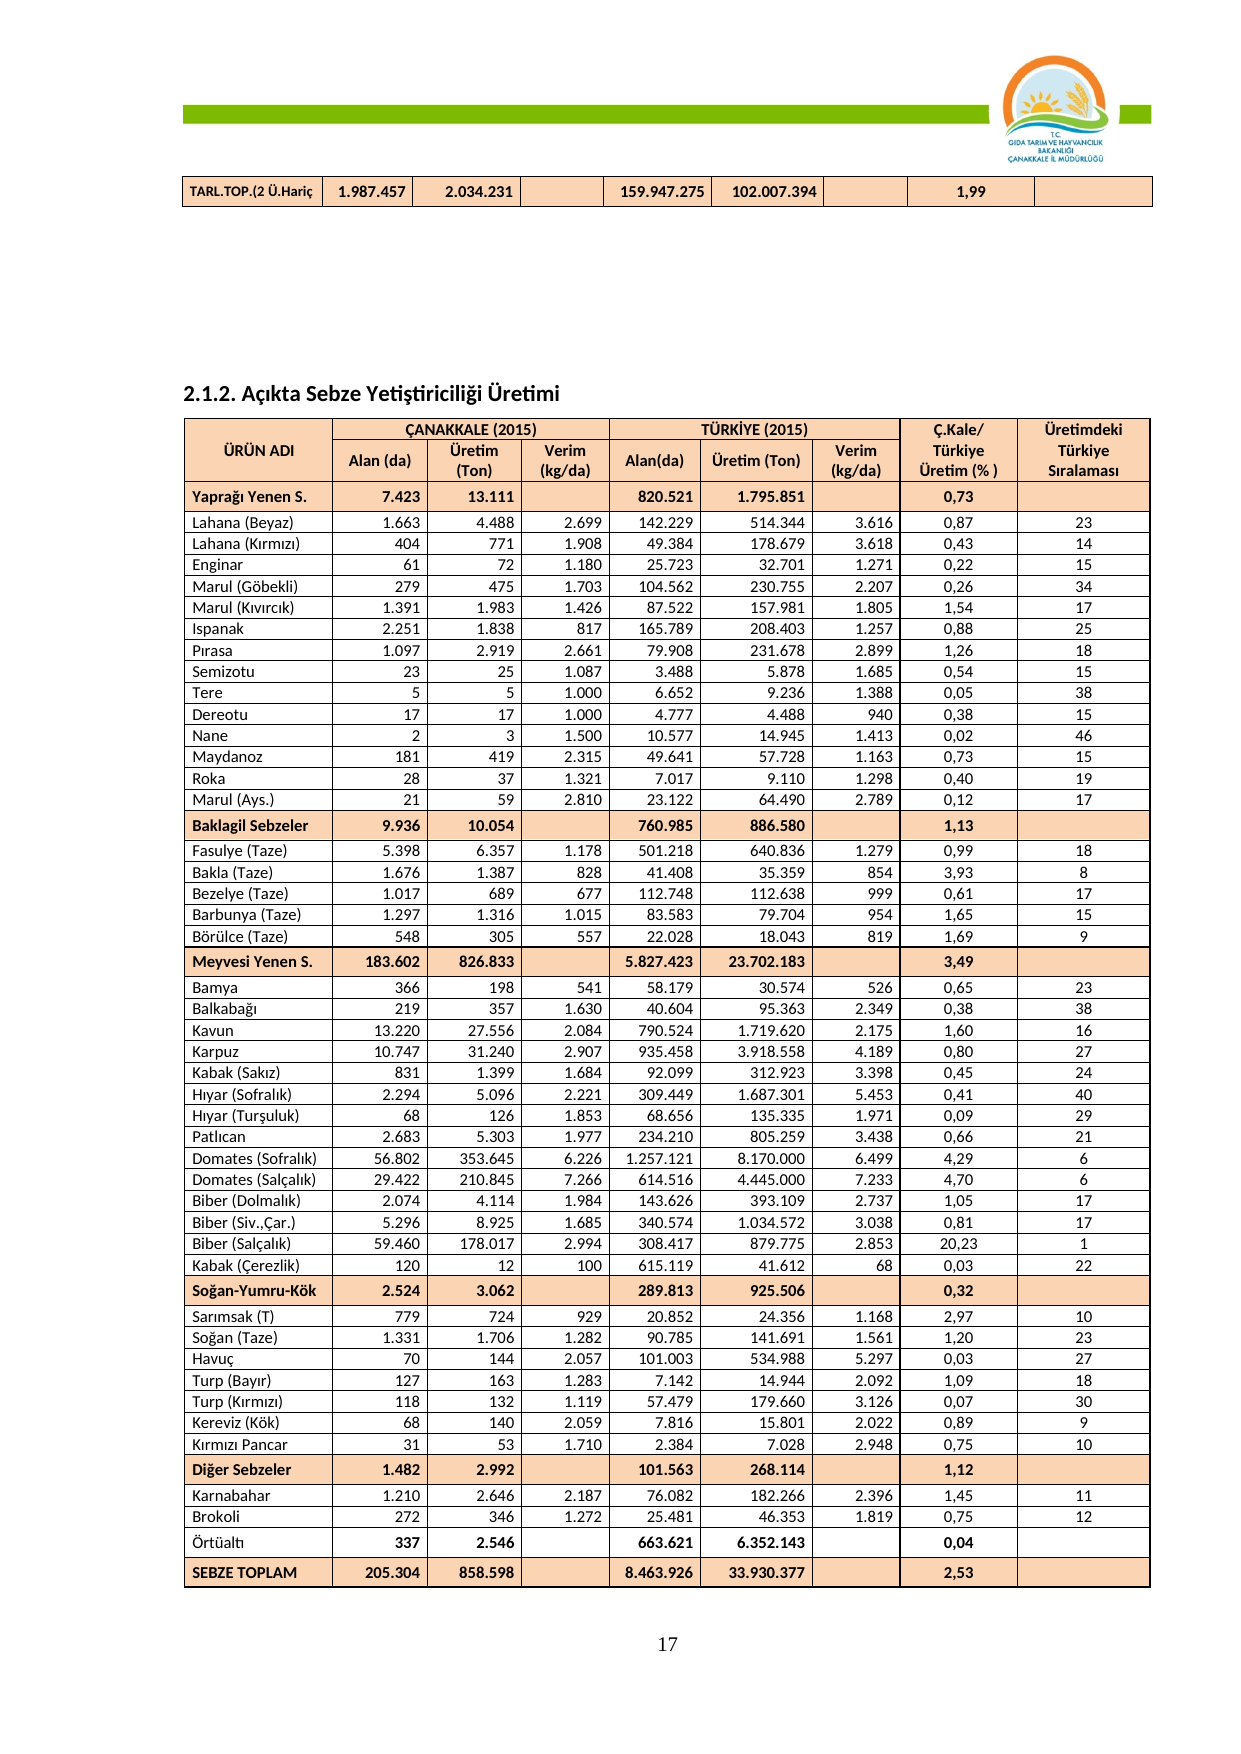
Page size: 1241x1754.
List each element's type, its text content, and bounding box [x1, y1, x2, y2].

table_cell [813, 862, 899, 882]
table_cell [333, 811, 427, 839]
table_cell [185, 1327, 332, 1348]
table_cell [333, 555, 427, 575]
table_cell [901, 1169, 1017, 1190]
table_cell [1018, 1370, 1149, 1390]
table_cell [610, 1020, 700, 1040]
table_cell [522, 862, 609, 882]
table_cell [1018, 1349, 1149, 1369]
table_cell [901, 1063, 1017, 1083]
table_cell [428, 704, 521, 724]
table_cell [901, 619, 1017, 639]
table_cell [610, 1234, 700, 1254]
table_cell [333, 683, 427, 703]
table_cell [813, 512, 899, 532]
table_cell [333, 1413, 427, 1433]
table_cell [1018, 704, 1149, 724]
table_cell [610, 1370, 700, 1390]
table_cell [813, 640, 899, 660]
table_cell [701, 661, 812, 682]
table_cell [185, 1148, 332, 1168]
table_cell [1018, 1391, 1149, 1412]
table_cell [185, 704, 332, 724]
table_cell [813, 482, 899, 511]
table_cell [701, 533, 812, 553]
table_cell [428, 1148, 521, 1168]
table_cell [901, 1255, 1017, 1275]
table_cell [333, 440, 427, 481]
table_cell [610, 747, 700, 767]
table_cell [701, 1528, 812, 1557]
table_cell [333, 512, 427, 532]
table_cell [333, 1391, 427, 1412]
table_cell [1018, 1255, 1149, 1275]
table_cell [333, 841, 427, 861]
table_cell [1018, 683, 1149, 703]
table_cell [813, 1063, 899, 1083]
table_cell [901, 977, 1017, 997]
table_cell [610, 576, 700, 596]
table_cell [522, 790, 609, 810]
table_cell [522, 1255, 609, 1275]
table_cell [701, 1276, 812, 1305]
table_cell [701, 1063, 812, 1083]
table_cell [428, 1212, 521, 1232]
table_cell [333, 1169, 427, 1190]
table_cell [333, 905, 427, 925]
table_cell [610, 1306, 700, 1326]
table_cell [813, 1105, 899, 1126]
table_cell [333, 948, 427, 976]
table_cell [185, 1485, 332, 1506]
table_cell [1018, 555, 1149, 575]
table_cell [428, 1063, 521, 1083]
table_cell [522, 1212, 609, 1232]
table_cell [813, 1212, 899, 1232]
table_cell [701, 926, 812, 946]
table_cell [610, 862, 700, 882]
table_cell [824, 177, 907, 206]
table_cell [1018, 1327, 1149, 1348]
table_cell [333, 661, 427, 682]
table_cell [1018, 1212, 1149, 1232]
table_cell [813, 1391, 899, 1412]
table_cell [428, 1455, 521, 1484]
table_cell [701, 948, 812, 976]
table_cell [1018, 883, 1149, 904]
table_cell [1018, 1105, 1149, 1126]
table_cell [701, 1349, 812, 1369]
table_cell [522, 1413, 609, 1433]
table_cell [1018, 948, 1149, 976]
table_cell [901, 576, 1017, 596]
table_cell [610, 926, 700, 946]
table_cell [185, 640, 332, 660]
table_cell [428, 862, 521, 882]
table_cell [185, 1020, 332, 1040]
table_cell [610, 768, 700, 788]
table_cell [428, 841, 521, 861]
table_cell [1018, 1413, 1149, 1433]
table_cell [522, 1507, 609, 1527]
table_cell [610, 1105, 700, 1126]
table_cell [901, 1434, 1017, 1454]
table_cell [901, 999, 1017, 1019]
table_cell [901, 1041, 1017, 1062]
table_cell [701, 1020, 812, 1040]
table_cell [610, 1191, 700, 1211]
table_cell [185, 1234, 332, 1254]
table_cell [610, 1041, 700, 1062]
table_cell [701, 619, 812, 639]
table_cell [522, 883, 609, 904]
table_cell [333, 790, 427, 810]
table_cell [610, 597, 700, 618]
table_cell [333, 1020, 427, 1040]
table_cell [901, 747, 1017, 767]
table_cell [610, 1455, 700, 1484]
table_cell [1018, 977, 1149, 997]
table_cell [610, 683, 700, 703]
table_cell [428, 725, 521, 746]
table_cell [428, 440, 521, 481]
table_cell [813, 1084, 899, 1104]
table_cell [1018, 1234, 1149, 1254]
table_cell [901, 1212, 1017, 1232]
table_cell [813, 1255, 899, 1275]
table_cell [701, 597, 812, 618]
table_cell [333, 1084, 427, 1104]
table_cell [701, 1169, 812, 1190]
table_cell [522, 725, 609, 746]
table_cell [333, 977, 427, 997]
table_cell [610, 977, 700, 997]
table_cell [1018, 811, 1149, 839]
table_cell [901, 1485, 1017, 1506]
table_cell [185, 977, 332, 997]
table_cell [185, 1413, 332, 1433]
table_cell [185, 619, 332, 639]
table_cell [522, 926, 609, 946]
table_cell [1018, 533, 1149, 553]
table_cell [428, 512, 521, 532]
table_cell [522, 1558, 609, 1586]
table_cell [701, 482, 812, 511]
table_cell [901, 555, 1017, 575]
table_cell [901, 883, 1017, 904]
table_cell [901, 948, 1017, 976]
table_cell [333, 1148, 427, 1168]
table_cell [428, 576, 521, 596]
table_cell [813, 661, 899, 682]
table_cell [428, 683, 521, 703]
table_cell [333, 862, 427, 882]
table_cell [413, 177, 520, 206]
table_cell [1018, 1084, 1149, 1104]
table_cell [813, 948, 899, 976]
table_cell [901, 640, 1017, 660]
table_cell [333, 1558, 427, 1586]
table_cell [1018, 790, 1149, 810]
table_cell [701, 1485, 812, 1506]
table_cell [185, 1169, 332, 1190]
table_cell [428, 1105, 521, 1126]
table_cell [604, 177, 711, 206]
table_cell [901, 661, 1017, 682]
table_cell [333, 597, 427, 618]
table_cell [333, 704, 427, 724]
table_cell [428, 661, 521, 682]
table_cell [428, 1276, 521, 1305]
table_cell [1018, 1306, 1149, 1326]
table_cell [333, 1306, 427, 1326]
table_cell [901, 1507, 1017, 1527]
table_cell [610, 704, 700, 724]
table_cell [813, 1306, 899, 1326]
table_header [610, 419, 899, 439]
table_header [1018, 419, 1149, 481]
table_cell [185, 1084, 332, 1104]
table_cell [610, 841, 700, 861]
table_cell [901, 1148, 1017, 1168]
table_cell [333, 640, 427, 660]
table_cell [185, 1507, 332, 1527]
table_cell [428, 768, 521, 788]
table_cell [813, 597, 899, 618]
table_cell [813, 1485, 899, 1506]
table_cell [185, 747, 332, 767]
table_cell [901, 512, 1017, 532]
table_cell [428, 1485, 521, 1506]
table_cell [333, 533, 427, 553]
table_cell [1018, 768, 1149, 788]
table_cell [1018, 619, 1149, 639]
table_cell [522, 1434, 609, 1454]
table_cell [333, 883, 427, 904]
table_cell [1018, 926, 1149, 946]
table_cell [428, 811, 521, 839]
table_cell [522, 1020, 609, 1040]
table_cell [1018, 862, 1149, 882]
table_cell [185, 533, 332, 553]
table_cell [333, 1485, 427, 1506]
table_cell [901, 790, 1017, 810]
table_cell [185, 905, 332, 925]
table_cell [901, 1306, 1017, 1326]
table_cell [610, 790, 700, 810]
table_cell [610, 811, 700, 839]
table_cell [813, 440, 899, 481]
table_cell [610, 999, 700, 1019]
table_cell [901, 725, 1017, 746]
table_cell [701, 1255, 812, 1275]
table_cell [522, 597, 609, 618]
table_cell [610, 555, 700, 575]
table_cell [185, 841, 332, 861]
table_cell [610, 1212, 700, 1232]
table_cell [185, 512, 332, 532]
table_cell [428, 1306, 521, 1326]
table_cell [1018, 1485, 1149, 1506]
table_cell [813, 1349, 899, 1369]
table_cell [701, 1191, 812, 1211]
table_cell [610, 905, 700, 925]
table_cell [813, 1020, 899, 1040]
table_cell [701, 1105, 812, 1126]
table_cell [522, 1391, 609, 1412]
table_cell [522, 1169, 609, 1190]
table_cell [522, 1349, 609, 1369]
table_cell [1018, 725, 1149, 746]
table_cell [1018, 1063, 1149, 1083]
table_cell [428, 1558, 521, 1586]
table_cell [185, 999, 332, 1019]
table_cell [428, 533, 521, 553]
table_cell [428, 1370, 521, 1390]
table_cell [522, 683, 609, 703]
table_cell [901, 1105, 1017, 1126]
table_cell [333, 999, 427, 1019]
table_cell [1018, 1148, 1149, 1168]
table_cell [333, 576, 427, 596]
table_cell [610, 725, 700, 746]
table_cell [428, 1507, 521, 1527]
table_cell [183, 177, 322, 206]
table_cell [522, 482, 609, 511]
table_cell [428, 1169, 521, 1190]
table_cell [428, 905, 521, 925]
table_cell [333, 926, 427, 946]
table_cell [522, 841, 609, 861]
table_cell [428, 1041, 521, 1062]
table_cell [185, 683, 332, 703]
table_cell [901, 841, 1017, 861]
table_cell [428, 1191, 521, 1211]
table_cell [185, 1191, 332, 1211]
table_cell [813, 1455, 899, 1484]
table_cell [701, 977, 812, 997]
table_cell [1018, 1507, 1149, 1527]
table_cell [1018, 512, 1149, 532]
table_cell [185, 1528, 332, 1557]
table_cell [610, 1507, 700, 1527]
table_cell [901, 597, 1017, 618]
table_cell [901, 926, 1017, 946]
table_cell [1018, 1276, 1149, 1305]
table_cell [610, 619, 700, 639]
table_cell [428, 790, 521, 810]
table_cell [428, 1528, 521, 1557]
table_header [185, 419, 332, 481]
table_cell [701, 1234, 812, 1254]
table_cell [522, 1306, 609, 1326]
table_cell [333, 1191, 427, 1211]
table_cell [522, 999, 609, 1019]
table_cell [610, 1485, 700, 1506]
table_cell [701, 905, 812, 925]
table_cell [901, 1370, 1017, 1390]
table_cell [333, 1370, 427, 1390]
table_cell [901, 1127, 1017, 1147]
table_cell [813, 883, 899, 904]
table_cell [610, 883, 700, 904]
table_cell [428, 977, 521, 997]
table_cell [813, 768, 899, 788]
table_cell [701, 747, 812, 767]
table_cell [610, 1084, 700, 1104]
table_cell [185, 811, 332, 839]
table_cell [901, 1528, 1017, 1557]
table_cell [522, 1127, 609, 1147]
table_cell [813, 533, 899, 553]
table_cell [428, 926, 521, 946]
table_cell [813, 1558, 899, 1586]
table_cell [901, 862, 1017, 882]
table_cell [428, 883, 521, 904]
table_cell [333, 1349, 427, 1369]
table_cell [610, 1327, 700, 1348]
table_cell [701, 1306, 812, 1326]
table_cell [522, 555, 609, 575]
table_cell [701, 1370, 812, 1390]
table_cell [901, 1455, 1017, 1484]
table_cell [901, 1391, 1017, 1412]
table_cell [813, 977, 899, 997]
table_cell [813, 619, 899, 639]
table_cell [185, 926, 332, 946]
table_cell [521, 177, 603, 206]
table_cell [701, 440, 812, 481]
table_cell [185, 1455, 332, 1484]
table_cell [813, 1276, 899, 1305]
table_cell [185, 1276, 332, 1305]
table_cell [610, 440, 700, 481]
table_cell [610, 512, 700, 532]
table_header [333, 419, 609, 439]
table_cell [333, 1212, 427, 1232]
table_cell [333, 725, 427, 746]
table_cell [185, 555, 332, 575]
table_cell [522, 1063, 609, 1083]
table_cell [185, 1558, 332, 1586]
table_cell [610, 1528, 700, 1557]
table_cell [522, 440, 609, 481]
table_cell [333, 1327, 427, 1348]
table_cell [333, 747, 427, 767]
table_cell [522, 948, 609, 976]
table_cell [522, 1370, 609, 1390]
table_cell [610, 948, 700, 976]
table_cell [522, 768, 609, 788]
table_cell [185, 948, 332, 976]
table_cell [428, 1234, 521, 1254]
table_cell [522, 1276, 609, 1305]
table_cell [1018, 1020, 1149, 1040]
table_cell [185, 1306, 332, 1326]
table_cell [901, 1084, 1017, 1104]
picture [183, 44, 1152, 176]
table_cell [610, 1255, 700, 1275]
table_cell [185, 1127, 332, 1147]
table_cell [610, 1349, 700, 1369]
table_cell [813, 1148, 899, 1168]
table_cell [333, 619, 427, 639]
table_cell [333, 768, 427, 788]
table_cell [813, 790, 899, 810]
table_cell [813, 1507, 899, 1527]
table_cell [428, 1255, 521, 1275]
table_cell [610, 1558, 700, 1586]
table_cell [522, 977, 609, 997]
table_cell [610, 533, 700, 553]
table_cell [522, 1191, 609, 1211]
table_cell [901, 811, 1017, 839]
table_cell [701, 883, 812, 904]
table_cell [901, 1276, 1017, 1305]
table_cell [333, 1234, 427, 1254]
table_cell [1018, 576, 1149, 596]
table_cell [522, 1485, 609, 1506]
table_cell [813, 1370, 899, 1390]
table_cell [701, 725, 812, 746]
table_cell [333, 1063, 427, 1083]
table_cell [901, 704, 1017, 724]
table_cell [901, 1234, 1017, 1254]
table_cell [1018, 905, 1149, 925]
subtitle 2.1.2. Açıkta Sebze Yetiştiriciliği Üretimi [183, 379, 1152, 408]
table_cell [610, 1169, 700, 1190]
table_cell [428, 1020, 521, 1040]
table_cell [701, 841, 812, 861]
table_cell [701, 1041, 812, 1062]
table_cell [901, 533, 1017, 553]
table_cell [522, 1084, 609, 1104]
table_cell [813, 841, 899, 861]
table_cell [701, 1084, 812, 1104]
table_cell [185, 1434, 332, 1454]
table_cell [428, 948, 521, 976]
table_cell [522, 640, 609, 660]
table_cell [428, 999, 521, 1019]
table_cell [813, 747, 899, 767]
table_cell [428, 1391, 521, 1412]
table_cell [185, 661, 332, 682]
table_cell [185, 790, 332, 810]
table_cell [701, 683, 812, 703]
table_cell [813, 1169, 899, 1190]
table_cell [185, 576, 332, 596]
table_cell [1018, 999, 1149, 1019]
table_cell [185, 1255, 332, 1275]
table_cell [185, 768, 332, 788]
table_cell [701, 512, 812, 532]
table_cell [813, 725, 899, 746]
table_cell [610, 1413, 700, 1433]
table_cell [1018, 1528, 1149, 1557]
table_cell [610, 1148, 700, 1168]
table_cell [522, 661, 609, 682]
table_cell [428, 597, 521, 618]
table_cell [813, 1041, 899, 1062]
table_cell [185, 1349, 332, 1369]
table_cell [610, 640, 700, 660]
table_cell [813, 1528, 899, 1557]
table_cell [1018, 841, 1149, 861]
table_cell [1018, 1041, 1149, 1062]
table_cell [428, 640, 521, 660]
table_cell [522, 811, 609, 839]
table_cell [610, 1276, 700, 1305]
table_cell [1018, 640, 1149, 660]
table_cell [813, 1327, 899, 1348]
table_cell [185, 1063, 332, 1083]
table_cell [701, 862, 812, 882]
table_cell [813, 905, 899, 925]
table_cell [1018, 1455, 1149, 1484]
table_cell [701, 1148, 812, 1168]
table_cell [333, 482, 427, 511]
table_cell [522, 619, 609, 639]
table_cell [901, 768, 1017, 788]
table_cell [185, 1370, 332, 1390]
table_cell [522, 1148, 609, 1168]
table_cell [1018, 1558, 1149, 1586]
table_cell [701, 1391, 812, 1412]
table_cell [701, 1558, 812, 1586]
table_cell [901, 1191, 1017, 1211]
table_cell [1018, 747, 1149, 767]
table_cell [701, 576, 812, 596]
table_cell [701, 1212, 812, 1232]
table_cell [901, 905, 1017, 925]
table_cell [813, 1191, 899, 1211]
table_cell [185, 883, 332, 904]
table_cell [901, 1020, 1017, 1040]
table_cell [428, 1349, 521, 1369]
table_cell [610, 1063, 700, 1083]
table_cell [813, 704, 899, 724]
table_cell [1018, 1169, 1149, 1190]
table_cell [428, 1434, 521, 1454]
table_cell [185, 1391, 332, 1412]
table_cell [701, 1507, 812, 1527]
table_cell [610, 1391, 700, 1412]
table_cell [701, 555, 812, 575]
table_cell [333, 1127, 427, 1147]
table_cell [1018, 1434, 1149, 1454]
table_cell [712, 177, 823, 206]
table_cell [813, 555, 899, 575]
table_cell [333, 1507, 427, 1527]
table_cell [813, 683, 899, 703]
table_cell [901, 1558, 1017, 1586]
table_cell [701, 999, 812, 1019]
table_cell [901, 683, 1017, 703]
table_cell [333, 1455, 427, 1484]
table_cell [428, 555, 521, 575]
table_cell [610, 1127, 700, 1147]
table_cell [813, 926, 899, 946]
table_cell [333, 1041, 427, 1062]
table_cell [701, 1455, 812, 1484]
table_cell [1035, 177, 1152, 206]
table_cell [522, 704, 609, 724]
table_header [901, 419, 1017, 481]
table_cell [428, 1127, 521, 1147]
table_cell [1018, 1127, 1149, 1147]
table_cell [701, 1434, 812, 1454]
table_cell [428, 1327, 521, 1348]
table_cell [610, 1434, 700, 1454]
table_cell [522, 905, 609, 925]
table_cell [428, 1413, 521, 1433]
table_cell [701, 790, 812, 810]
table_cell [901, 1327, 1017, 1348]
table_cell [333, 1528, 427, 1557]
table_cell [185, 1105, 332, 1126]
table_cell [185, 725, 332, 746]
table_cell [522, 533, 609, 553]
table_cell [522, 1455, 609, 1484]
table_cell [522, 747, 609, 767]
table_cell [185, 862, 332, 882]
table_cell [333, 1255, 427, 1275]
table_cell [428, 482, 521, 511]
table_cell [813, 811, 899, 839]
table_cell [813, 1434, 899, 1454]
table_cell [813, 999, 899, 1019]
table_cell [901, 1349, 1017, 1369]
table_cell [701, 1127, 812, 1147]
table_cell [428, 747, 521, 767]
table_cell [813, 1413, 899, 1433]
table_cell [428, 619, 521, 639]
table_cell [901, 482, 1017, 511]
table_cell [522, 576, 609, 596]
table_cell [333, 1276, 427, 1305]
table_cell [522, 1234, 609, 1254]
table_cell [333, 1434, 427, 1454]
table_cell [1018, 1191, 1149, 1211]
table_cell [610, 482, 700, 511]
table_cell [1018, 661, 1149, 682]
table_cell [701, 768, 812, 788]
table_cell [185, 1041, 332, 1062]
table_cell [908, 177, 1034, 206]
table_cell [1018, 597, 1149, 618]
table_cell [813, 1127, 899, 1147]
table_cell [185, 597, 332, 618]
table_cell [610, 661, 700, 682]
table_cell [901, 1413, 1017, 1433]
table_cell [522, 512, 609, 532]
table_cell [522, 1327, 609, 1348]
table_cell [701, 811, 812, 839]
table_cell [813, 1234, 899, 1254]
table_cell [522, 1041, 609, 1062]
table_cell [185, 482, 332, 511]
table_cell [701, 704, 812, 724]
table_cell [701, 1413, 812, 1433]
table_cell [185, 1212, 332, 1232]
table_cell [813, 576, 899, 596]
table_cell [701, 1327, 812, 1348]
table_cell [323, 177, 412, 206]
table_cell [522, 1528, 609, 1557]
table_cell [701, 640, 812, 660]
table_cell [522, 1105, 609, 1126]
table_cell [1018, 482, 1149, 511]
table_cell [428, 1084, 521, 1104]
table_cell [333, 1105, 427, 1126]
